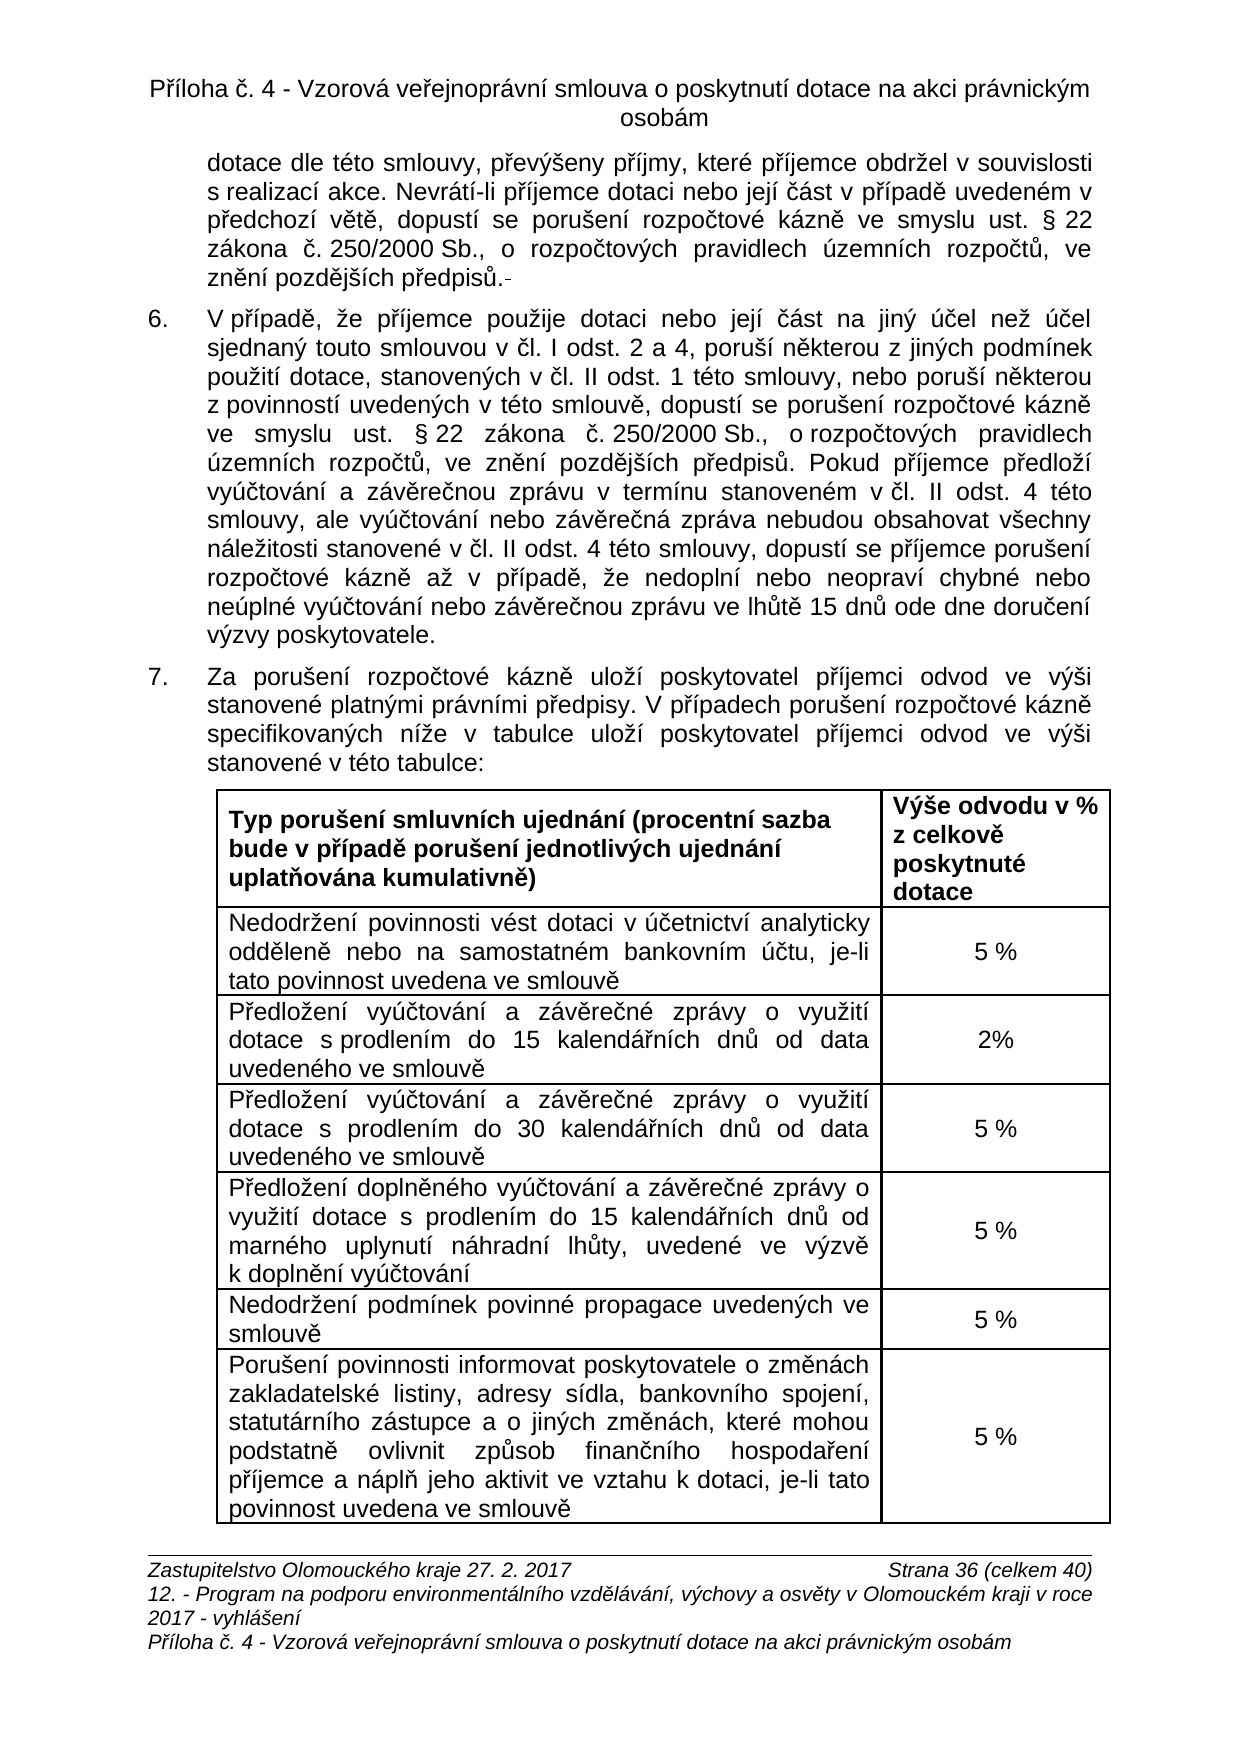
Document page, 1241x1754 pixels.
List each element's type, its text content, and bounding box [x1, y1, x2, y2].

table_cell Nedodržení povinnosti vést dotaci v účetnictví analyticky odděleně nebo na samostatném bankovním účtu, je-li tato povinnost uvedena ve smlouvě [218, 908, 880, 994]
table_cell Porušení povinnosti informovat poskytovatele o změnách zakladatelské listiny, adresy sídla, bankovního spojení, statutárního zástupce a o jiných změnách, které mohou podstatně ovlivnit způsob finančního hospodaření příjemce a náplň jeho aktivit ve vztahu k dotaci, je-li tato povinnost uvedena ve smlouvě [218, 1350, 880, 1522]
table_cell 2% [883, 996, 1109, 1083]
table_cell 5 % [883, 1173, 1109, 1288]
table_cell Nedodržení podmínek povinné propagace uvedených ve smlouvě [218, 1290, 880, 1348]
table_cell 5 % [883, 1290, 1109, 1348]
table_cell Předložení vyúčtování a závěrečné zprávy o využití dotace s prodlením do 30 kalendářních dnů od data uvedeného ve smlouvě [218, 1085, 880, 1171]
table_cell 5 % [883, 1085, 1109, 1171]
list V případě, že příjemce použije dotaci nebo její část na jiný účel než účel sjednaný touto smlouvou v čl. I odst. 2 a 4, poruší některou z jiných podmínek použití dotace, stanovených v čl. II odst. 1 této smlouvy, nebo poruší některou z povinností uvedených v této smlouvě, dopustí se porušení rozpočtové kázně ve smyslu ust. § 22 zákona č. 250/2000 Sb., o rozpočtových pravidlech územních rozpočtů, ve znění pozdějších předpisů. Pokud příjemce předloží vyúčtování a závěrečnou zprávu v termínu stanoveném v čl. II odst. 4 této smlouvy, ale vyúčtování nebo závěrečná zpráva nebudou obsahovat všechny náležitosti stanovené v čl. II odst. 4 této smlouvy, dopustí se příjemce porušení rozpočtové kázně až v případě, že nedoplní nebo neopraví chybné nebo neúplné vyúčtování nebo závěrečnou zprávu ve lhůtě 15 dnů ode dne doručení výzvy poskytovatele. [148, 304, 1092, 649]
table_header Typ porušení smluvních ujednání (procentní sazba bude v případě porušení jednotlivých ujednání uplatňována kumulativně) [218, 791, 880, 906]
table_cell Předložení vyúčtování a závěrečné zprávy o využití dotace s prodlením do 15 kalendářních dnů od data uvedeného ve smlouvě [218, 996, 880, 1083]
table_cell Předložení doplněného vyúčtování a závěrečné zprávy o využití dotace s prodlením do 15 kalendářních dnů od marného uplynutí náhradní lhůty, uvedené ve výzvě k doplnění vyúčtování [218, 1173, 880, 1288]
table_cell 5 % [883, 1350, 1109, 1522]
table_cell 5 % [883, 908, 1109, 994]
table_header Výše odvodu v % z celkově poskytnuté dotace [883, 791, 1109, 906]
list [148, 148, 1092, 291]
list Za porušení rozpočtové kázně uloží poskytovatel příjemci odvod ve výši stanovené platnými právními předpisy. V případech porušení rozpočtové kázně specifikovaných níže v tabulce uloží poskytovatel příjemci odvod ve výši stanovené v této tabulce: [148, 661, 1092, 776]
